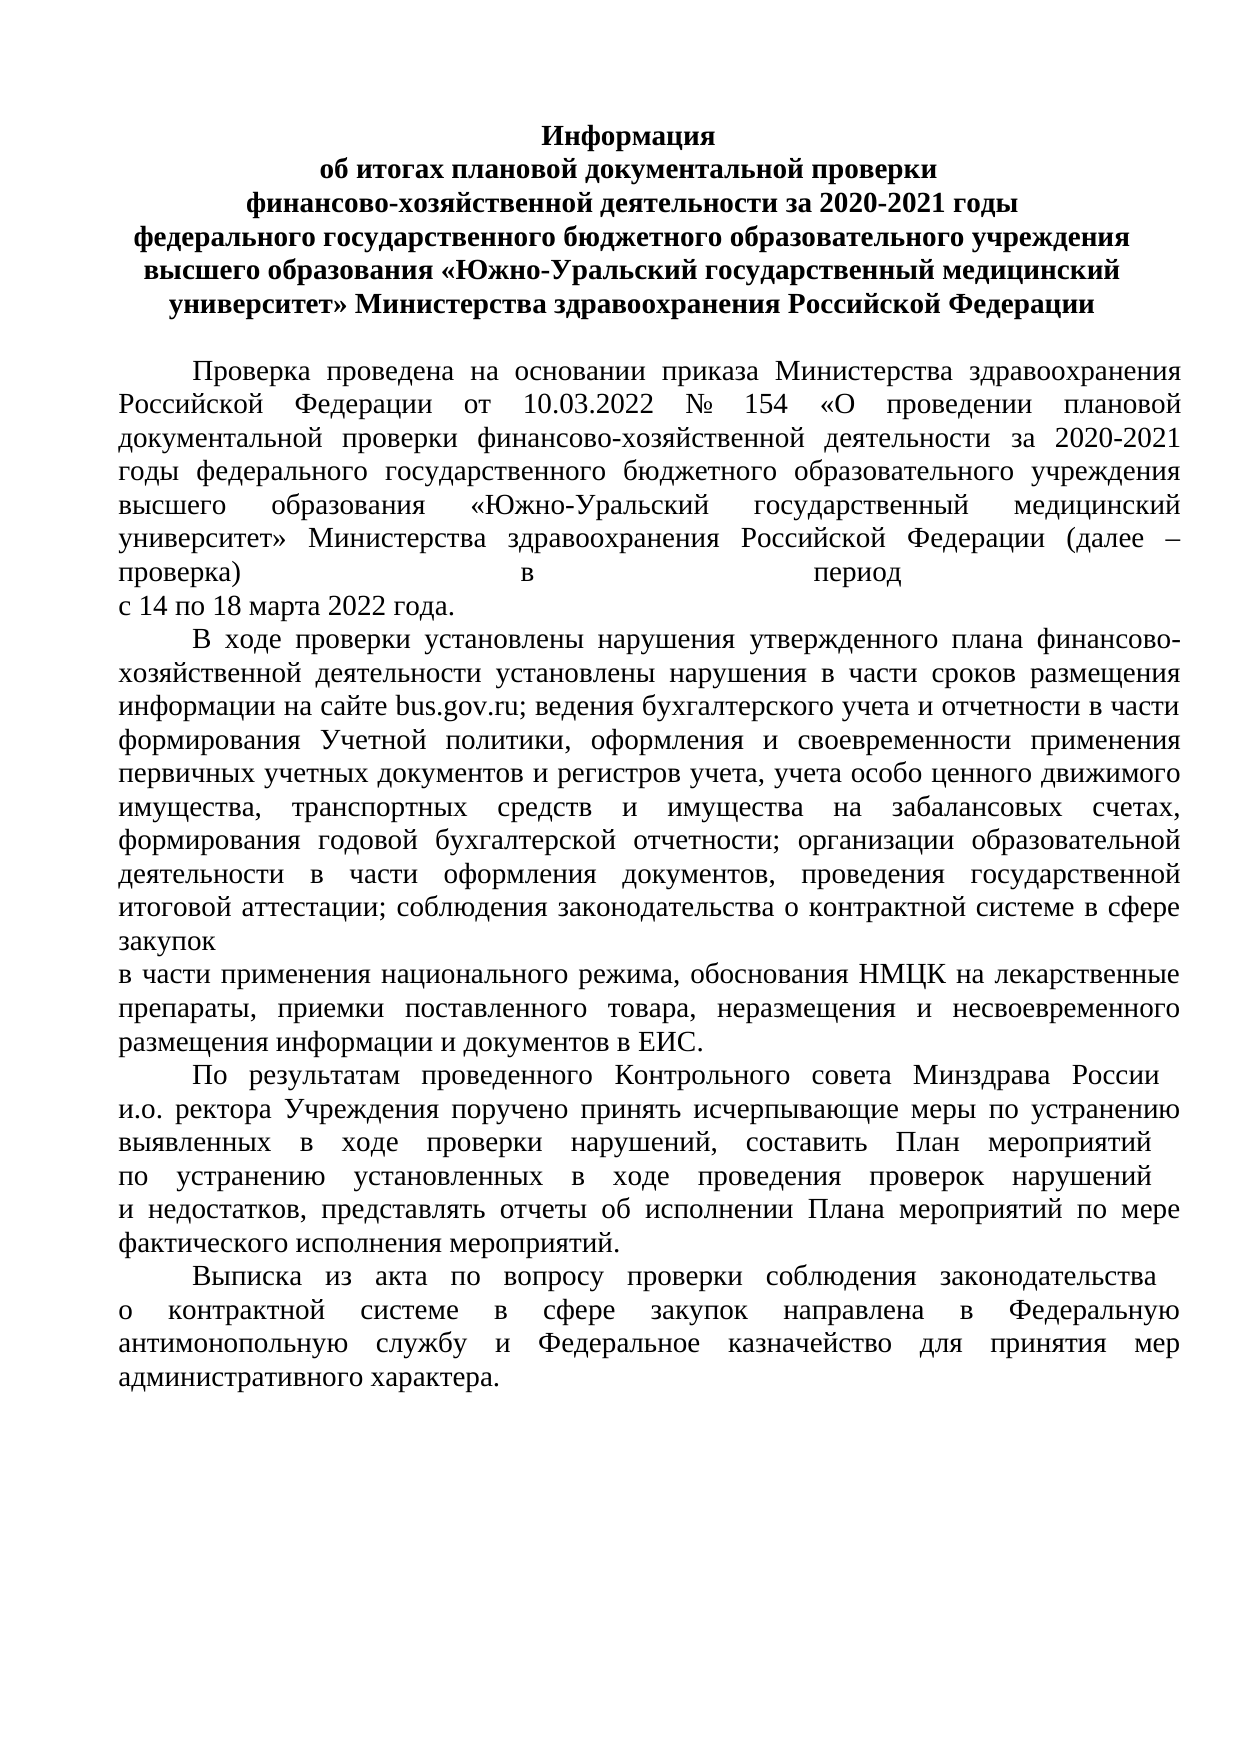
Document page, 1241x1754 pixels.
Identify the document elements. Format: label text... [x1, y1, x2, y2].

text По результатам проведенного Контрольного совета Минздрава России и.о. ректора Учреждения поручено принять исчерпывающие меры по устранению выявленных в ходе проверки нарушений, составить План мероприятий по устранению установленных в ходе проведения проверок нарушений и недостатков, представлять отчеты об исполнении Плана мероприятий по мере фактического исполнения мероприятий. [118, 1057, 1181, 1258]
text Информация об итогах плановой документальной проверки финансово-хозяйственной деятельности за 2020-2021 годы федерального государственного бюджетного образовательного учреждения высшего образования «Южно-Уральский государственный медицинский университет» Министерства здравоохранения Российской Федерации [83, 118, 1181, 319]
text Проверка проведена на основании приказа Министерства здравоохранения Российской Федерации от 10.03.2022 № 154 «О проведении плановой документальной проверки финансово-хозяйственной деятельности за 2020-2021 годы федерального государственного бюджетного образовательного учреждения высшего образования «Южно-Уральский государственный медицинский университет» Министерства здравоохранения Российской Федерации (далее – проверка) в период с 14 по 18 марта 2022 года. [118, 353, 1181, 621]
text В ходе проверки установлены нарушения утвержденного плана финансово-хозяйственной деятельности установлены нарушения в части сроков размещения информации на сайте bus.gov.ru; ведения бухгалтерского учета и отчетности в части формирования Учетной политики, оформления и своевременности применения первичных учетных документов и регистров учета, учета особо ценного движимого имущества, транспортных средств и имущества на забалансовых счетах, формирования годовой бухгалтерской отчетности; организации образовательной деятельности в части оформления документов, проведения государственной итоговой аттестации; соблюдения законодательства о контрактной системе в сфере закупок в части применения национального режима, обоснования НМЦК на лекарственные препараты, приемки поставленного товара, неразмещения и несвоевременного размещения информации и документов в ЕИС. [118, 621, 1181, 1057]
text Выписка из акта по вопросу проверки соблюдения законодательства о контрактной системе в сфере закупок направлена в Федеральную антимонопольную службу и Федеральное казначейство для принятия мер административного характера. [118, 1258, 1181, 1393]
